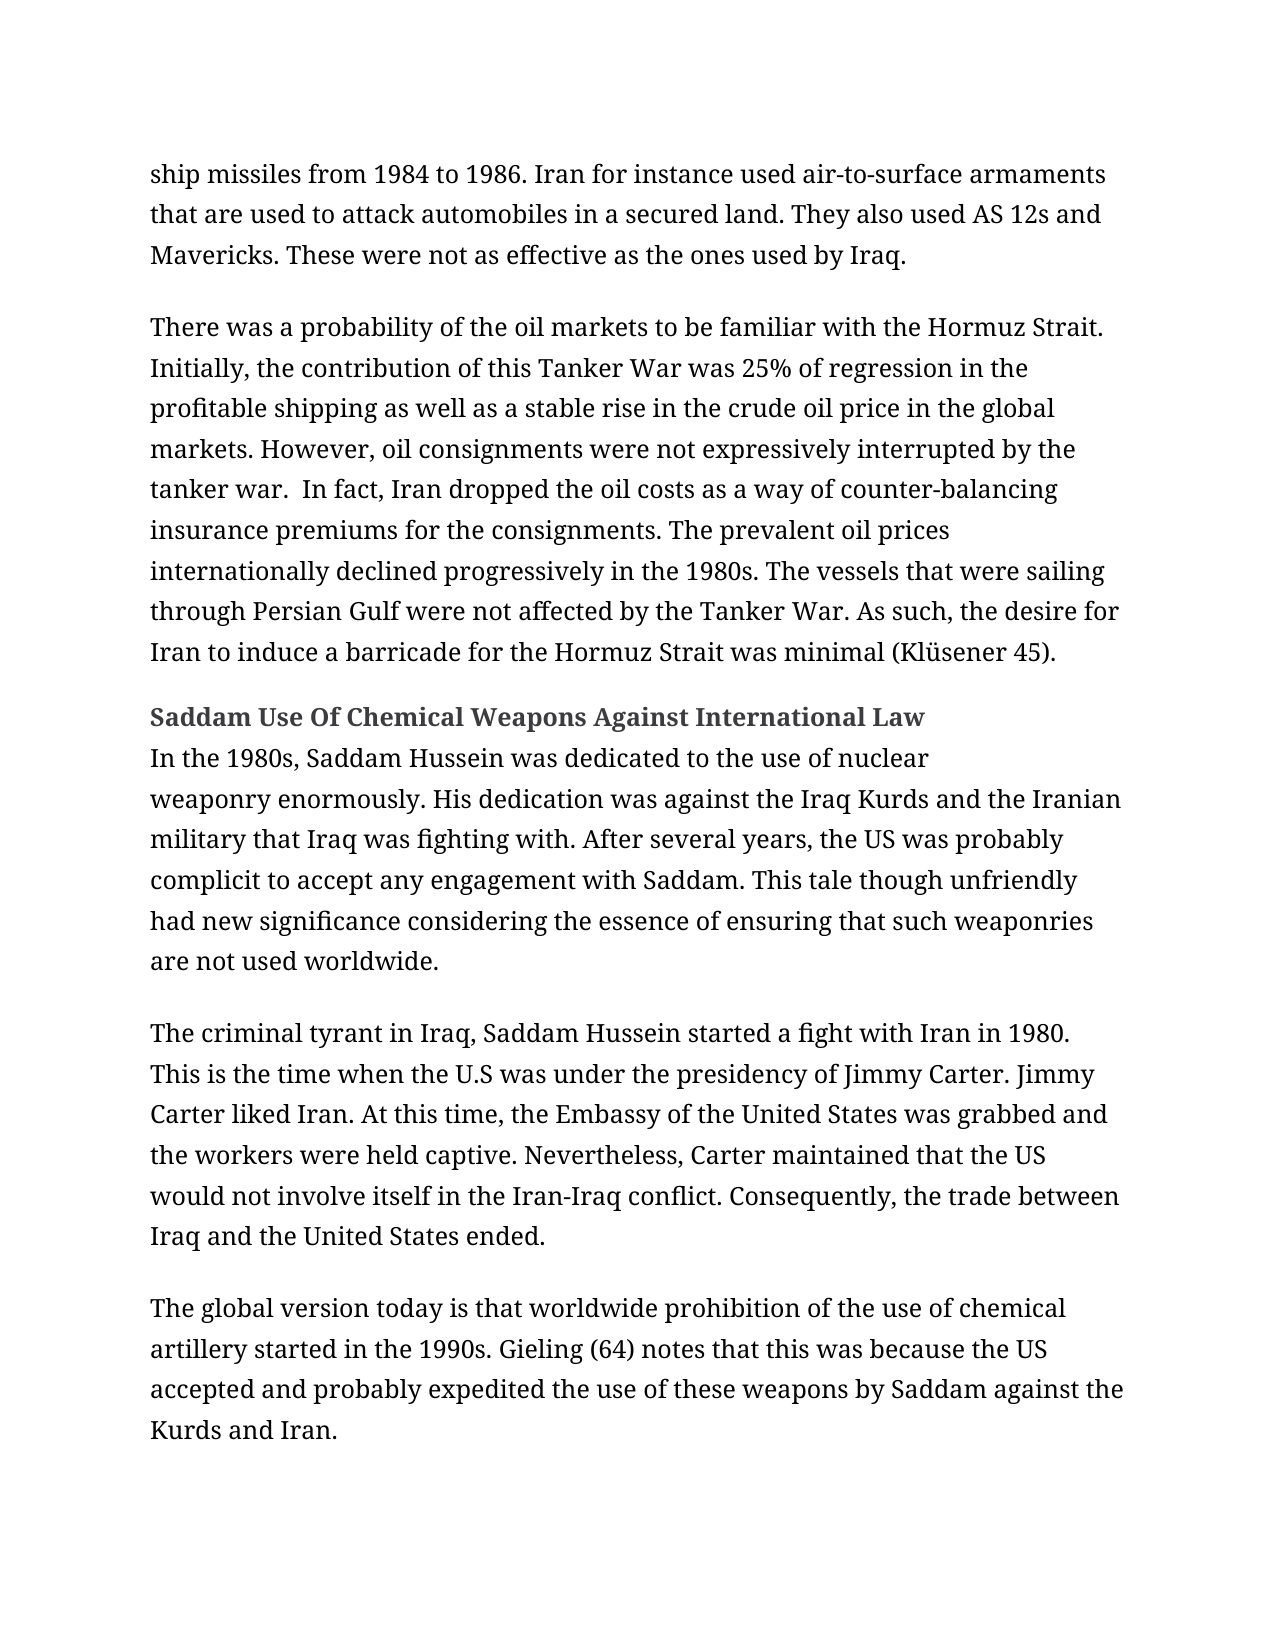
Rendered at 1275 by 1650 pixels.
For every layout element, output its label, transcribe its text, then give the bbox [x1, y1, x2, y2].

text In the 1980s, Saddam Hussein was dedicated to the use of nuclear weaponry enormously. His dedication was against the Iraq Kurds and the Iranian military that Iraq was fighting with. After several years, the US was probably complicit to accept any engagement with Saddam. This tale though unfriendly had new significance considering the essence of ensuring that such weaponries are not used worldwide. [150, 734, 1125, 978]
subtitle Saddam Use Of Chemical Weapons Against International Law [150, 700, 1125, 734]
text There was a probability of the oil markets to be familiar with the Hormuz Strait. Initially, the contribution of this Tanker War was 25% of regression in the profitable shipping as well as a stable rise in the crude oil price in the global markets. However, oil consignments were not expressively interrupted by the tanker war. In fact, Iran dropped the oil costs as a way of counter-balancing insurance premiums for the consignments. The prevalent oil prices internationally declined progressively in the 1980s. The vessels that were sailing through Persian Gulf were not affected by the Tanker War. As such, the desire for Iran to induce a barricade for the Hormuz Strait was minimal (Klüsener 45). [150, 303, 1125, 669]
text The global version today is that worldwide prohibition of the use of chemical artillery started in the 1990s. Gieling (64) notes that this was because the US accepted and probably expedited the use of these weapons by Saddam against the Kurds and Iran. [150, 1284, 1125, 1447]
text The criminal tyrant in Iraq, Saddam Hussein started a fight with Iran in 1980. This is the time when the U.S was under the presidency of Jimmy Carter. Jimmy Carter liked Iran. At this time, the Embassy of the United States was grabbed and the workers were held captive. Nevertheless, Carter maintained that the US would not involve itself in the Iran-Iraq conflict. Consequently, the trade between Iraq and the United States ended. [150, 1009, 1125, 1253]
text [150, 150, 1125, 272]
